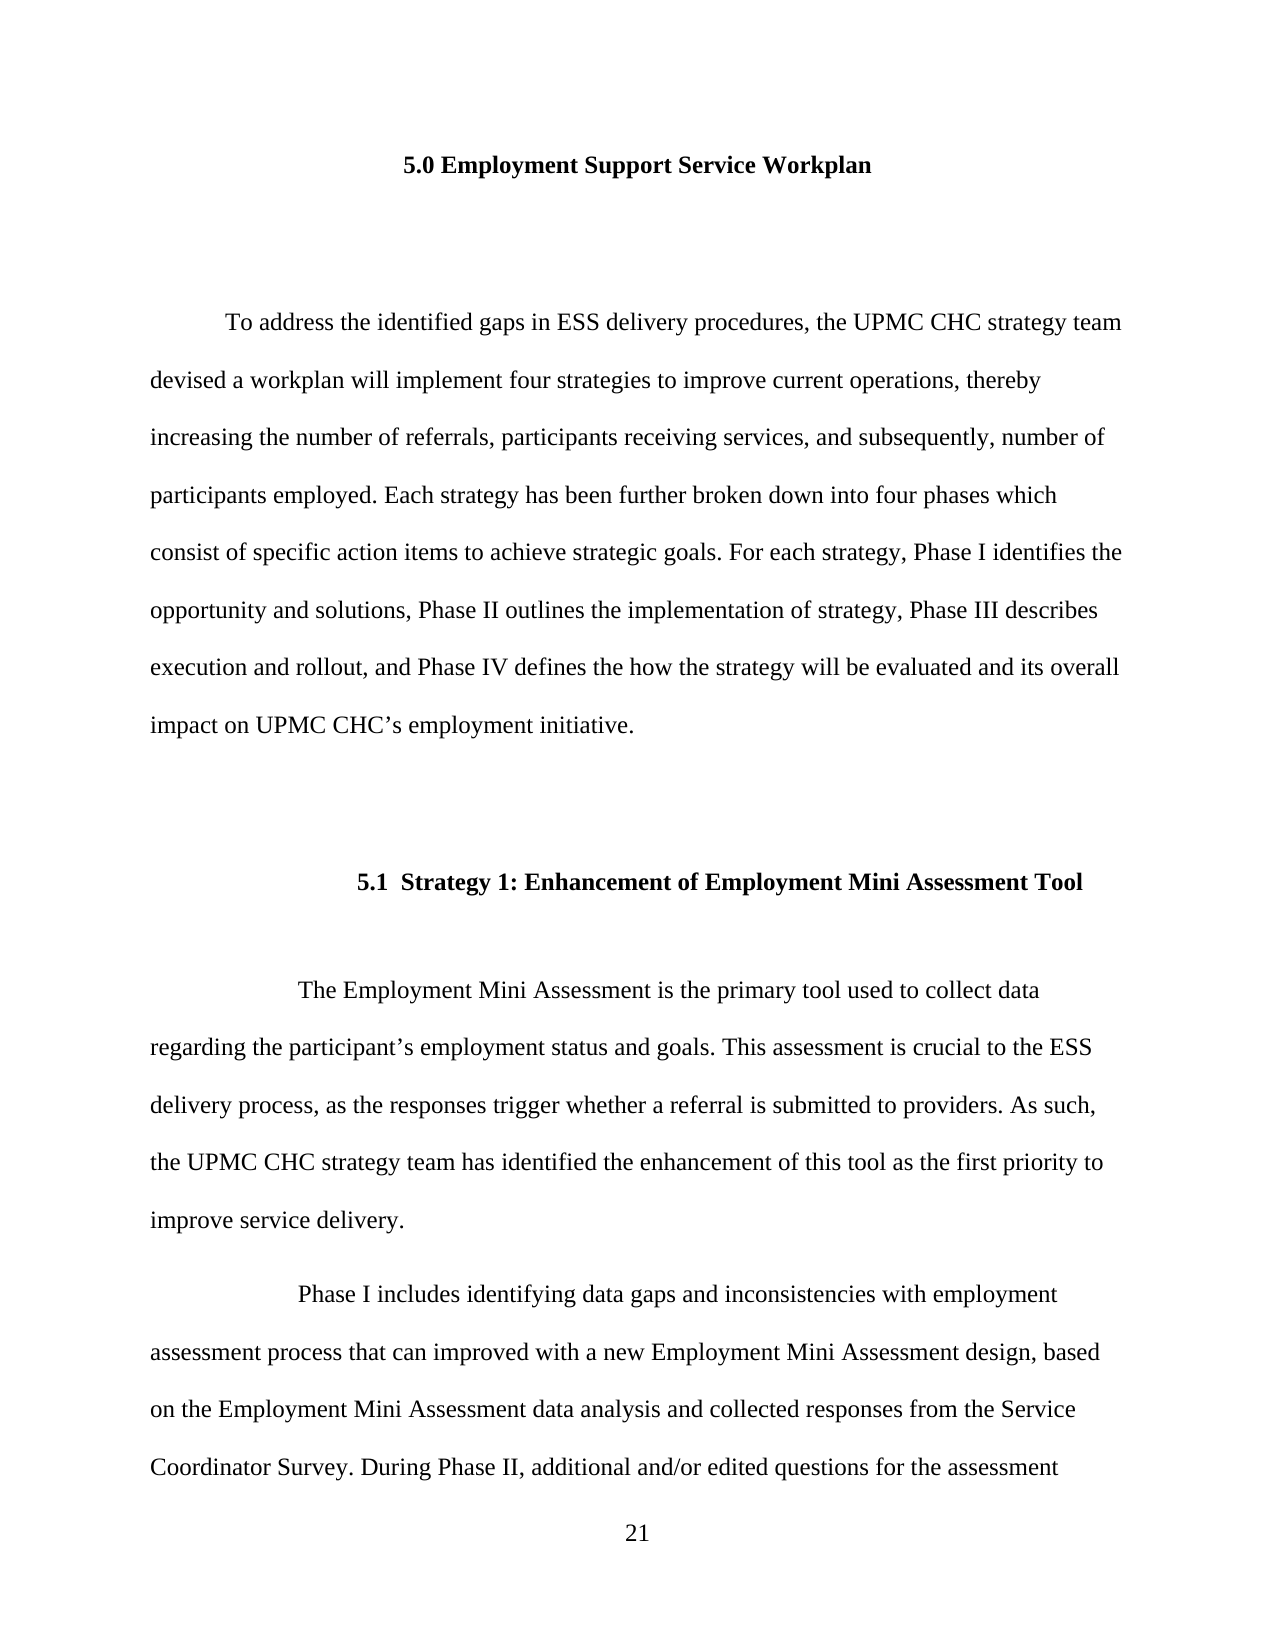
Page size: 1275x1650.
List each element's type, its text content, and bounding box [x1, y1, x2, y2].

text To address the identified gaps in ESS delivery procedures, the UPMC CHC strategy team devised a workplan will implement four strategies to improve current operations, thereby increasing the number of referrals, participants receiving services, and subsequently, number of participants employed. Each strategy has been further broken down into four phases which consist of specific action items to achieve strategic goals. For each strategy, Phase I identifies the opportunity and solutions, Phase II outlines the implementation of strategy, Phase III describes execution and rollout, and Phase IV defines the how the strategy will be evaluated and its overall impact on UPMC CHC’s employment initiative. [150, 307, 1125, 739]
text The Employment Mini Assessment is the primary tool used to collect data regarding the participant’s employment status and goals. This assessment is crucial to the ESS delivery process, as the responses trigger whether a referral is submitted to providers. As such, the UPMC CHC strategy team has identified the enhancement of this tool as the first priority to improve service delivery. [150, 975, 1125, 1234]
subtitle Strategy 1: Enhancement of Employment Mini Assessment Tool [240, 867, 1125, 896]
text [150, 1279, 1125, 1480]
subtitle Employment Support Service Workplan [150, 150, 1125, 179]
